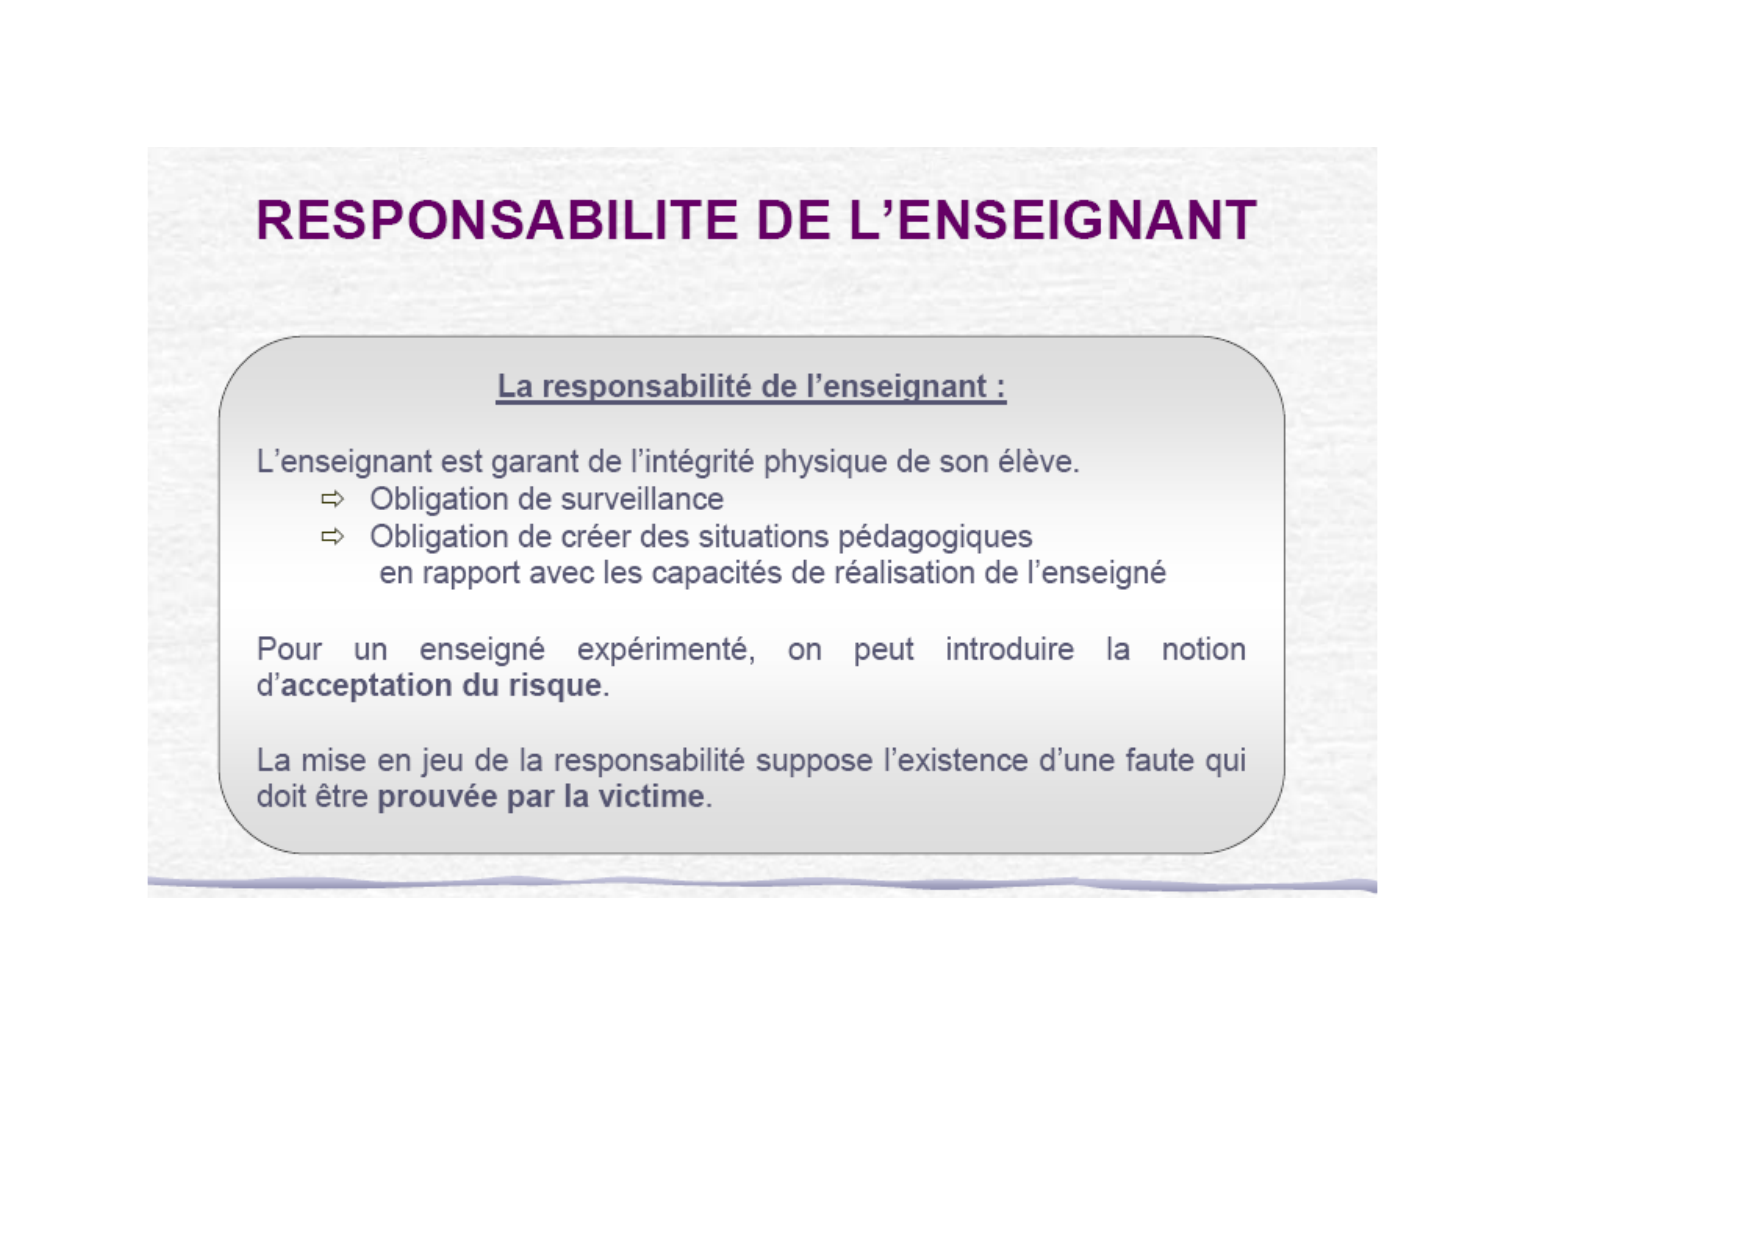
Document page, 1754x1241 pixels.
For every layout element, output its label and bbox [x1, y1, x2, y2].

picture [147, 147, 1378, 898]
